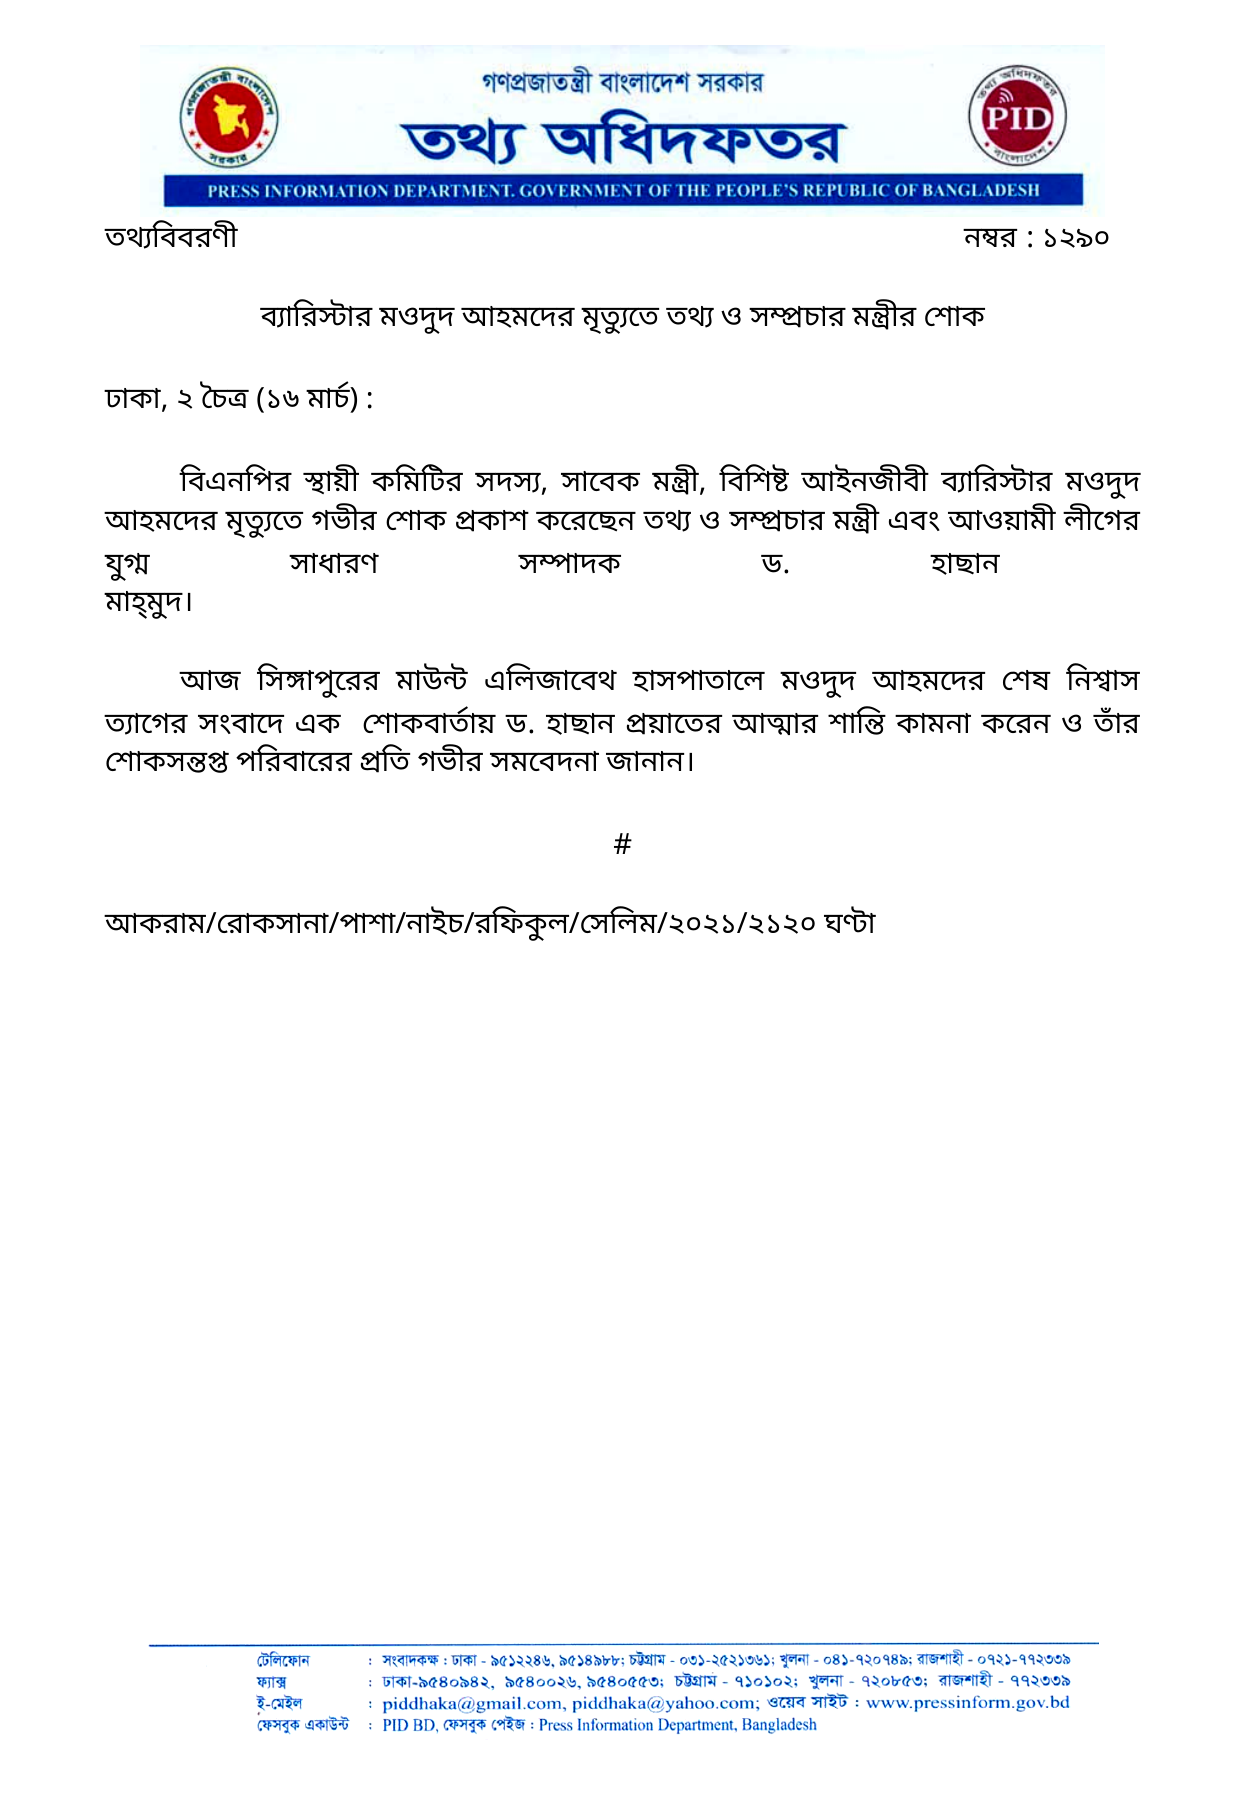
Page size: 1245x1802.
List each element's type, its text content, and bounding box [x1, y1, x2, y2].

picture [146, 1640, 1099, 1742]
text আজ সিঙ্গাপুরের মাউন্ট এলিজাবেথ হাসপাতালে মওদুদ আহমদের শেষ নিশ্বাস ত্যাগের সংবাদে এক শোকবার্তায় ড. হাছান প্রয়াতের আত্মার শান্তি কামনা করেন ও তাঁর শোকসন্তপ্ত পরিবারের প্রতি গভীর সমবেদনা জানান। [105, 663, 1140, 783]
text বিএনপির স্থায়ী কমিটির সদস্য, সাবেক মন্ত্রী, বিশিষ্ট আইনজীবী ব্যারিস্টার মওদুদ আহমদের মৃত্যুতে গভীর শোক প্রকাশ করেছেন তথ্য ও সম্প্রচার মন্ত্রী এবং আওয়ামী লীগের যুগ্ম সাধারণ সম্পাদক ড. হাছান মাহ্‌মুদ। [105, 460, 1140, 623]
text আকরাম/রোকসানা/পাশা/নাইচ/রফিকুল/সেলিম/২০২১/২১২০ ঘণ্টা [105, 903, 1140, 946]
text তথ্যবিবরণী নম্বর : ১২৯০ [105, 216, 1140, 259]
text ঢাকা, ২ চৈত্র (১৬ মার্চ) : [105, 377, 1140, 421]
text # [105, 823, 1140, 863]
text ব্যারিস্টার মওদুদ আহমদের মৃত্যুতে তথ্য ও সম্প্রচার মন্ত্রীর শোক [105, 299, 1140, 338]
